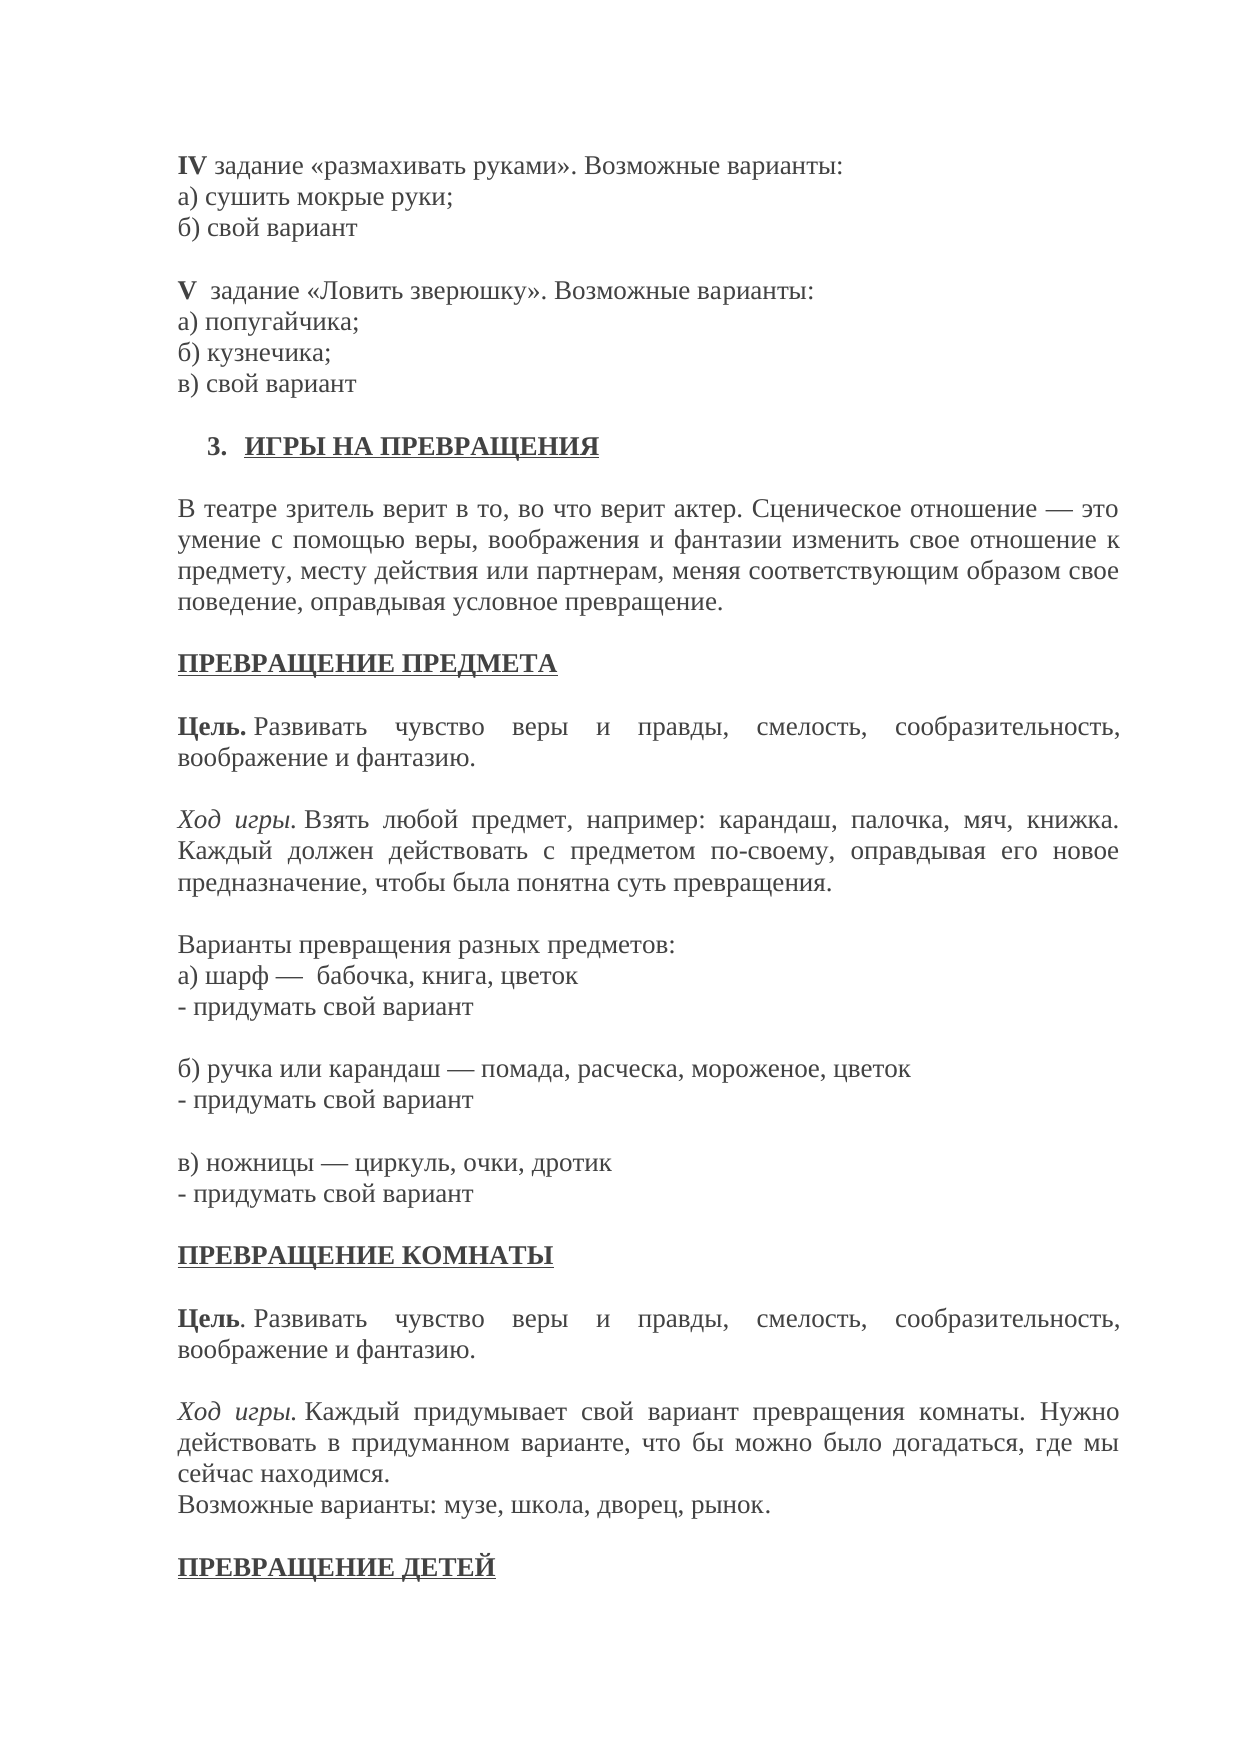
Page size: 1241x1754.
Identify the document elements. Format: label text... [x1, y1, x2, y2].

text - придумать свой вариант [177, 1084, 1120, 1115]
text Ход игры. Каждый придумывает свой вариант превращения комнаты. Нужно действовать в придуманном варианте, что бы можно было догадаться, где мы сейчас находимся. [177, 1395, 1120, 1488]
text Ход игры. Взять любой предмет, например: карандаш, палочка, мяч, книжка. Каждый должен действовать с предметом по-своему, оправдывая его новое предназначение, чтобы была понятна суть превращения. [177, 803, 1120, 897]
text а) сушить мокрые руки; [177, 180, 1120, 212]
text - придумать свой вариант [177, 990, 1120, 1021]
text ПРЕВРАЩЕНИЕ КОМНАТЫ [177, 1239, 1120, 1271]
text ПРЕВРАЩЕНИЕ ПРЕДМЕТА [177, 648, 1120, 679]
text Возможные варианты: музе, школа, дворец, рынок. [177, 1488, 1120, 1520]
text IV задание «размахивать руками». Возможные варианты: [177, 149, 1120, 180]
text - придумать свой вариант [177, 1177, 1120, 1208]
list ИГРЫ НА ПРЕВРАЩЕНИЯ [207, 429, 1120, 461]
text V задание «Ловить зверюшку». Возможные варианты: [177, 274, 1120, 305]
text Цель. Развивать чувство веры и правды, смелость, сообразительность, воображение и фантазию. [177, 710, 1120, 772]
text Варианты превращения разных предметов: [177, 928, 1120, 959]
text в) свой вариант [177, 367, 1120, 398]
text б) кузнечика; [177, 336, 1120, 367]
text в) ножницы — циркуль, очки, дротик [177, 1146, 1120, 1177]
text ПРЕВРАЩЕНИЕ ДЕТЕЙ [177, 1551, 1120, 1582]
text Цель. Развивать чувство веры и правды, смелость, сообразительность, воображение и фантазию. [177, 1302, 1120, 1364]
text б) свой вариант [177, 212, 1120, 243]
text а) попугайчика; [177, 305, 1120, 336]
text а) шарф — бабочка, книга, цветок [177, 959, 1120, 990]
text В театре зритель верит в то, во что верит актер. Сценическое отношение — это умение с помощью веры, воображения и фантазии изменить свое отношение к предмету, месту действия или партнерам, меняя соответствующим образом свое поведение, оправдывая условное превращение. [177, 492, 1120, 616]
text б) ручка или карандаш — помада, расческа, мороженое, цветок [177, 1052, 1120, 1084]
